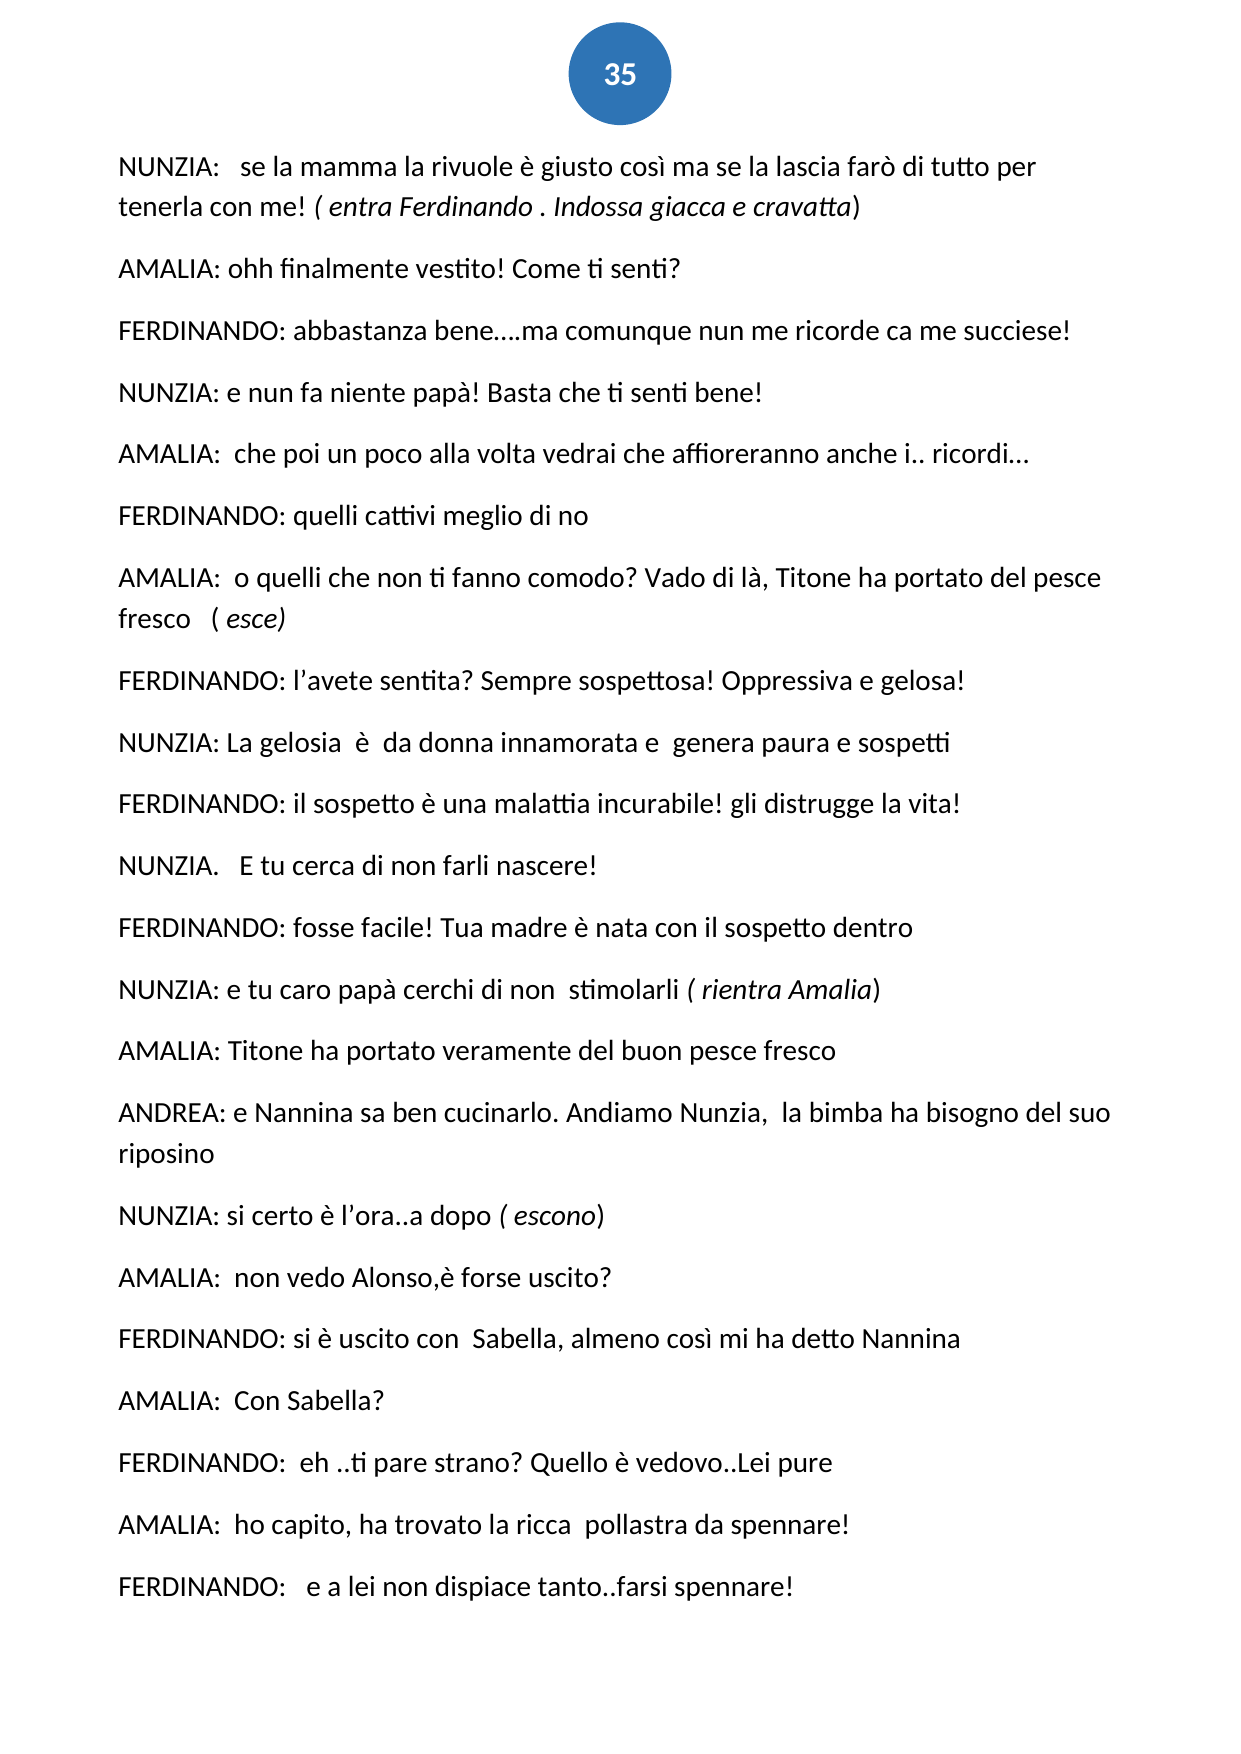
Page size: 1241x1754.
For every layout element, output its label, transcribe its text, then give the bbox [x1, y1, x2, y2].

text NUNZIA: e nun fa niente papà! Basta che ti senti bene! [118, 374, 1122, 409]
text NUNZIA: si certo è l’ora..a dopo ( escono) [118, 1197, 1122, 1233]
text FERDINANDO: e a lei non dispiace tanto..farsi spennare! [118, 1568, 1122, 1603]
text AMALIA: Titone ha portato veramente del buon pesce fresco [118, 1032, 1122, 1068]
text FERDINANDO: si è uscito con Sabella, almeno così mi ha detto Nannina [118, 1321, 1122, 1356]
text AMALIA: Con Sabella? [118, 1382, 1122, 1418]
text AMALIA: non vedo Alonso,è forse uscito? [118, 1259, 1122, 1294]
text AMALIA: ho capito, ha trovato la ricca pollastra da spennare! [118, 1506, 1122, 1541]
text AMALIA: ohh finalmente vestito! Come ti senti? [118, 250, 1122, 286]
text FERDINANDO: quelli cattivi meglio di no [118, 497, 1122, 533]
text FERDINANDO: il sospetto è una malattia incurabile! gli distrugge la vita! [118, 785, 1122, 821]
text ANDREA: e Nannina sa ben cucinarlo. Andiamo Nunzia, la bimba ha bisogno del suo riposino [118, 1094, 1122, 1171]
text AMALIA: che poi un poco alla volta vedrai che affioreranno anche i.. ricordi… [118, 436, 1122, 471]
text NUNZIA: La gelosia è da donna innamorata e genera paura e sospetti [118, 724, 1122, 759]
text NUNZIA: e tu caro papà cerchi di non stimolarli ( rientra Amalia) [118, 971, 1122, 1006]
text FERDINANDO: l’avete sentita? Sempre sospettosa! Oppressiva e gelosa! [118, 662, 1122, 697]
text FERDINANDO: eh ..ti pare strano? Quello è vedovo..Lei pure [118, 1444, 1122, 1480]
text NUNZIA: se la mamma la rivuole è giusto così ma se la lascia farò di tutto per tenerla con me! ( entra Ferdinando . Indossa giacca e cravatta) [118, 148, 1122, 224]
text AMALIA: o quelli che non ti fanno comodo? Vado di là, Titone ha portato del pesce fresco ( esce) [118, 559, 1122, 636]
text NUNZIA. E tu cerca di non farli nascere! [118, 847, 1122, 883]
text FERDINANDO: fosse facile! Tua madre è nata con il sospetto dentro [118, 909, 1122, 944]
text FERDINANDO: abbastanza bene….ma comunque nun me ricorde ca me succiese! [118, 312, 1122, 348]
